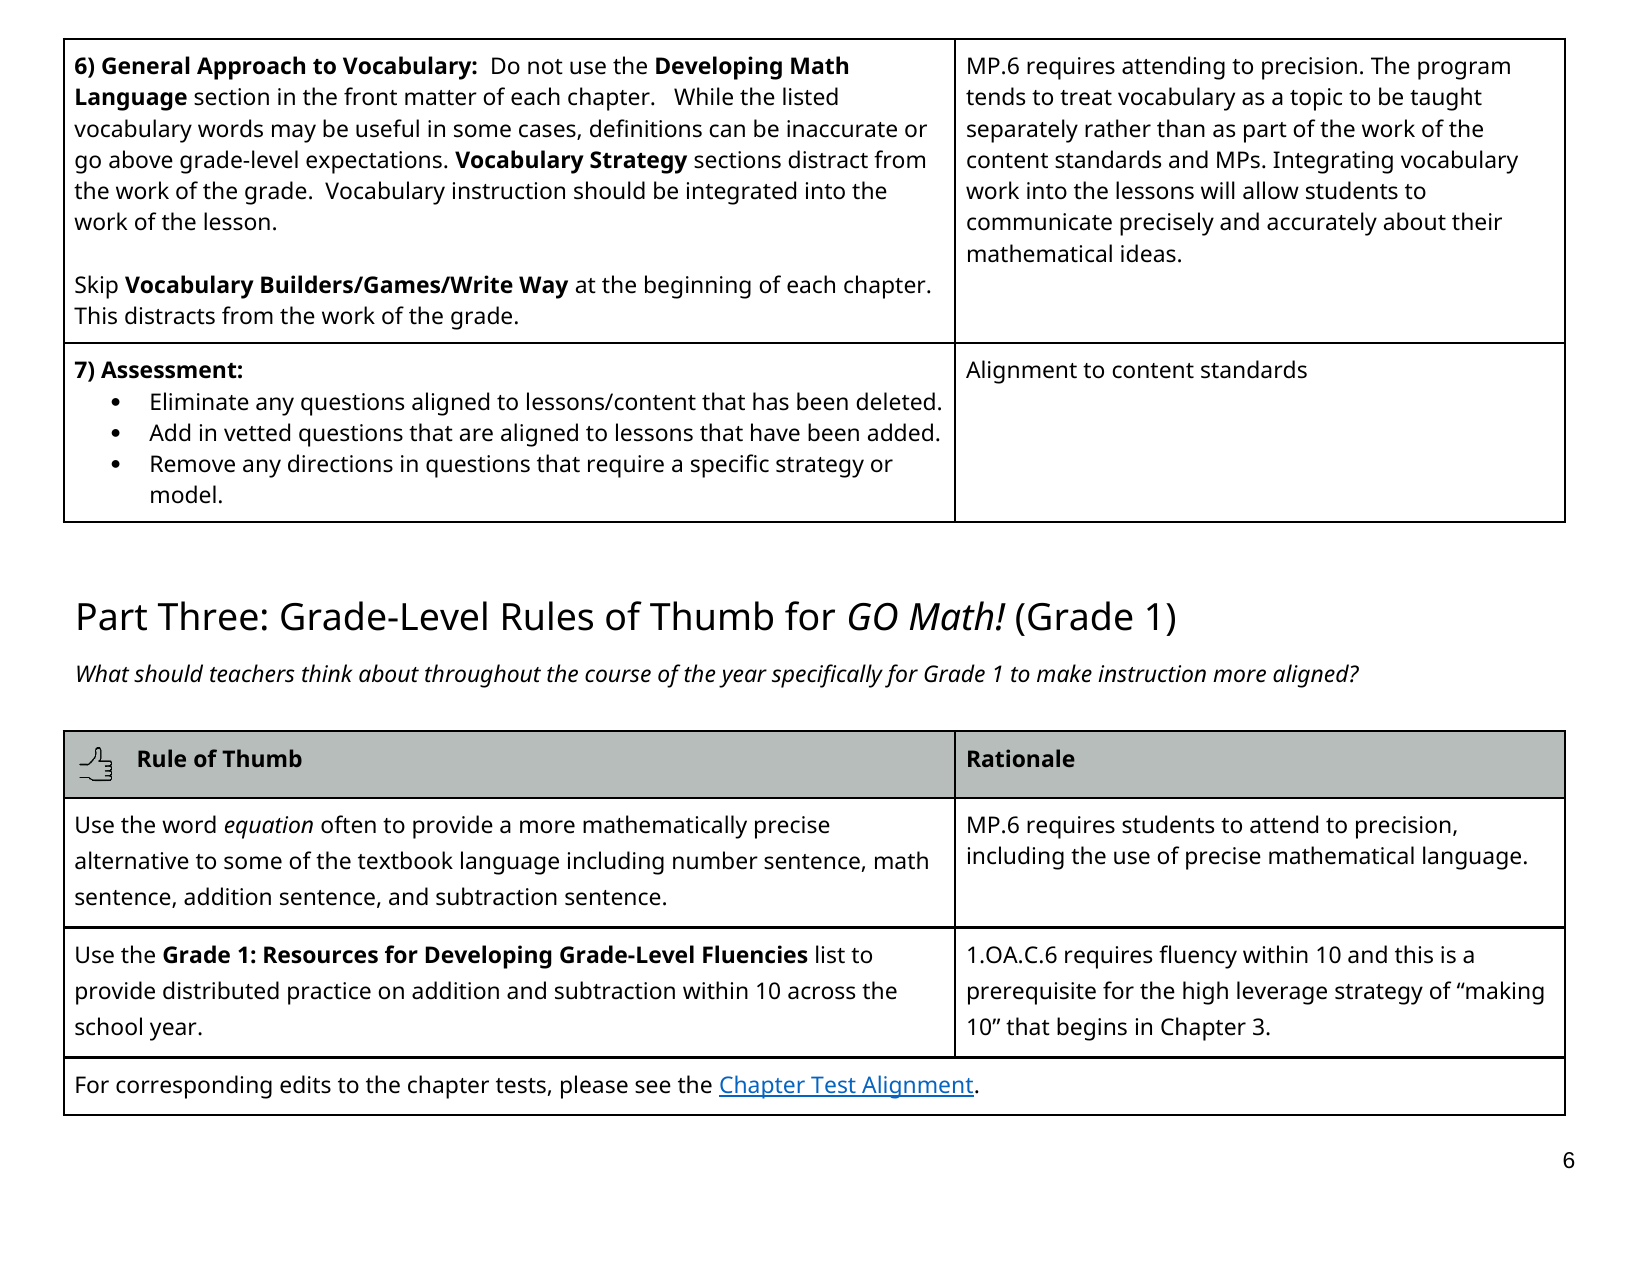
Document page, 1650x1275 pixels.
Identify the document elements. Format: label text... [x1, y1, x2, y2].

table_cell For corresponding edits to the chapter tests, please see the Chapter Test Alignment. [65, 1059, 1564, 1114]
table_cell MP.6 requires attending to precision. The program tends to treat vocabulary as a topic to be taught separately rather than as part of the work of the content standards and MPs. Integrating vocabulary work into the lessons will allow students to communicate precisely and accurately about their mathematical ideas. [956, 40, 1564, 342]
table_header Rule of Thumb [65, 732, 954, 797]
table_cell Alignment to content standards [956, 344, 1564, 521]
table_cell MP.6 requires students to attend to precision, including the use of precise mathematical language. [956, 799, 1564, 926]
table_header Rationale [956, 732, 1564, 797]
table_cell Use the word equation often to provide a more mathematically precise alternative to some of the textbook language including number sentence, math sentence, addition sentence, and subtraction sentence. [65, 799, 954, 926]
table_cell 6) General Approach to Vocabulary: Do not use the Developing Math Language section in the front matter of each chapter. While the listed vocabulary words may be useful in some cases, definitions can be inaccurate or go above grade-level expectations. Vocabulary Strategy sections distract from the work of the grade. Vocabulary instruction should be integrated into the work of the lesson. Skip Vocabulary Builders/Games/Write Way at the beginning of each chapter. This distracts from the work of the grade. [65, 40, 954, 342]
table_cell Use the Grade 1: Resources for Developing Grade-Level Fluencies list to provide distributed practice on addition and subtraction within 10 across the school year. [65, 929, 954, 1056]
picture [74, 742, 118, 787]
text What should teachers think about throughout the course of the year specifically for Grade 1 to make instruction more aligned? [75, 658, 1566, 689]
table_cell 7) Assessment: Eliminate any questions aligned to lessons/content that has been deleted. Add in vetted questions that are aligned to lessons that have been added. Remove any directions in questions that require a specific strategy or model. [65, 344, 954, 521]
table_cell 1.OA.C.6 requires fluency within 10 and this is a prerequisite for the high leverage strategy of “making 10” that begins in Chapter 3. [956, 929, 1564, 1056]
text Part Three: Grade-Level Rules of Thumb for GO Math! (Grade 1) [75, 591, 1575, 642]
